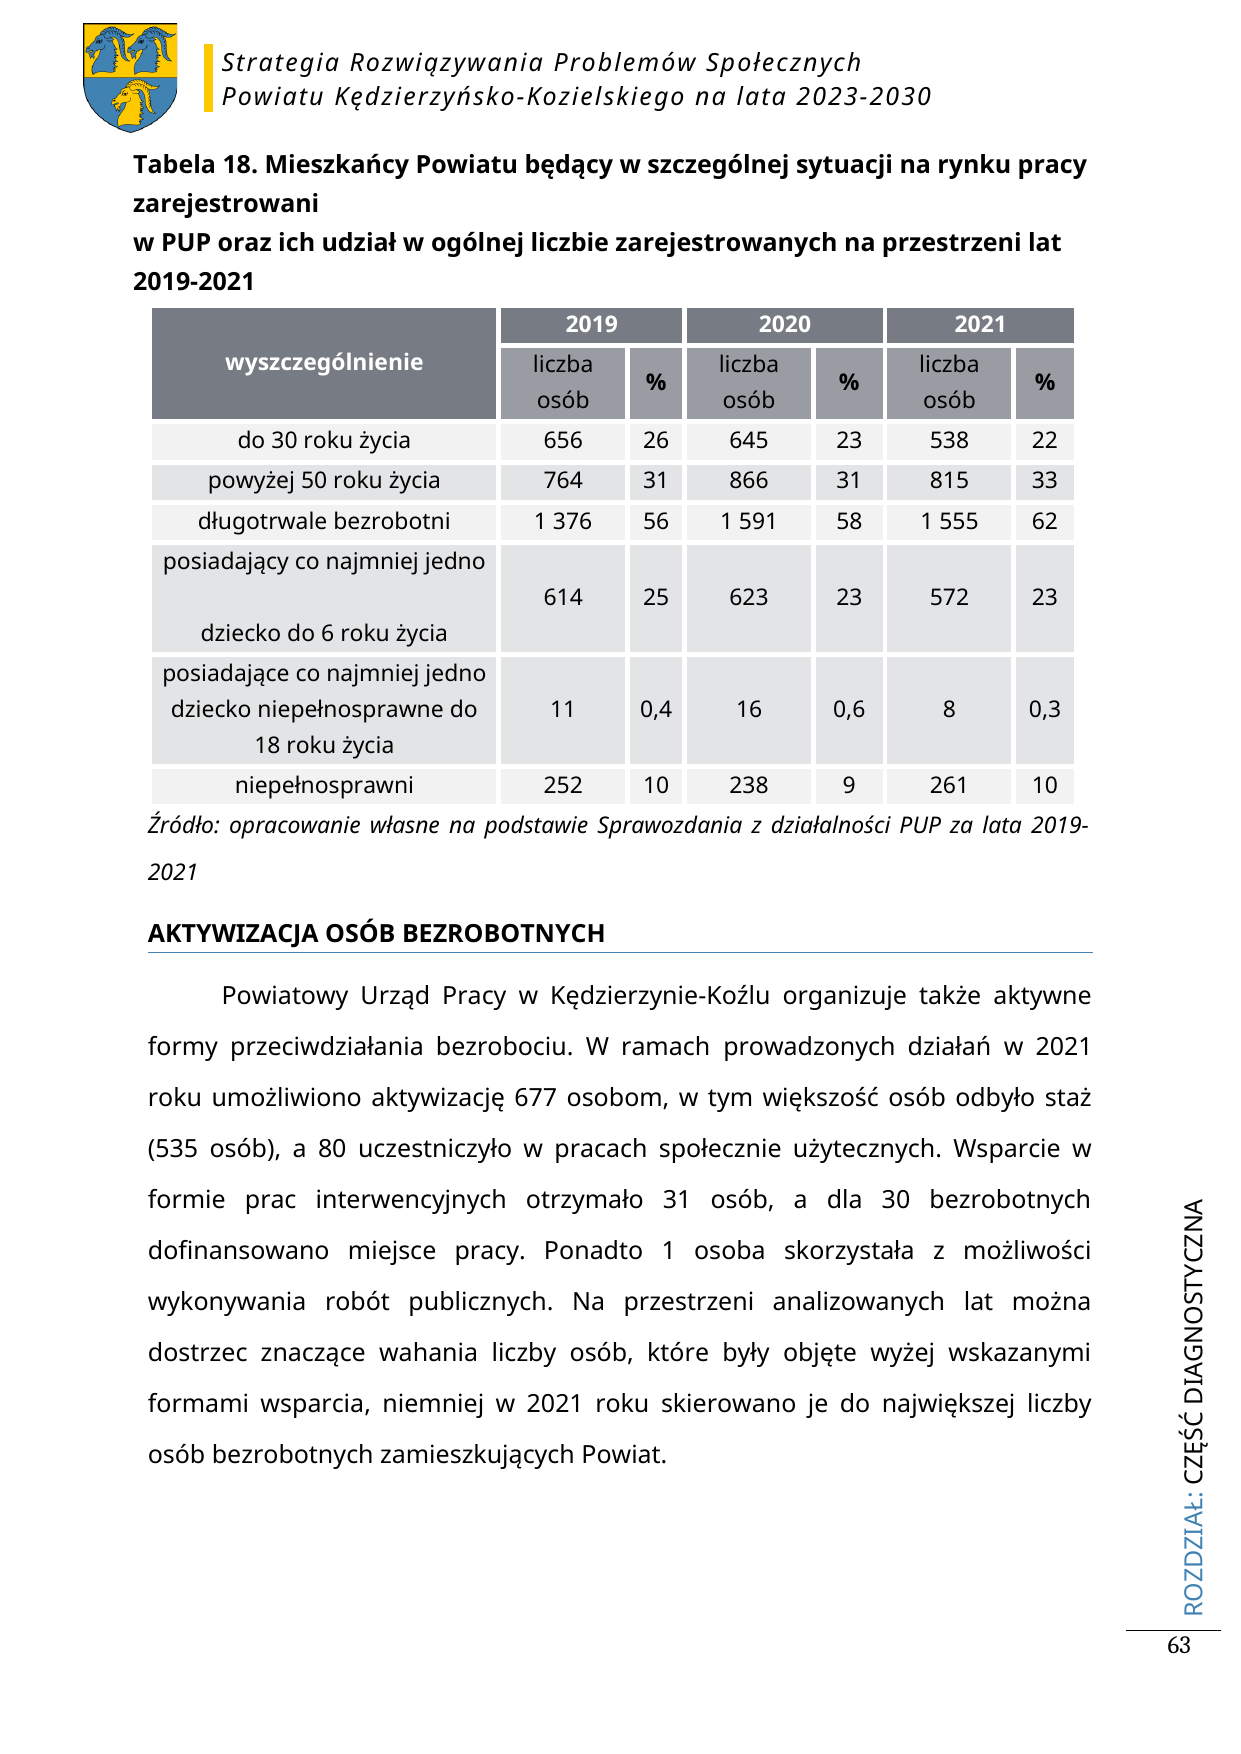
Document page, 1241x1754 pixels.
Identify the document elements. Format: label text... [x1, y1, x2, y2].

table_cell 1 555 [887, 505, 1011, 540]
table_cell 0,4 [630, 657, 682, 764]
table_cell do 30 roku życia [152, 424, 496, 460]
table_cell 62 [1016, 505, 1074, 540]
table_cell 8 [887, 657, 1011, 764]
table_cell 10 [1016, 769, 1074, 804]
text Powiatowy Urząd Pracy w Kędzierzynie-Koźlu organizuje także aktywne formy przeciwdziałania bezrobociu. W ramach prowadzonych działań w 2021 roku umożliwiono aktywizację 677 osobom, w tym większość osób odbyło staż (535 osób), a 80 uczestniczyło w pracach społecznie użytecznych. Wsparcie w formie prac interwencyjnych otrzymało 31 osób, a dla 30 bezrobotnych dofinansowano miejsce pracy. Ponadto 1 osoba skorzystała z możliwości wykonywania robót publicznych. Na przestrzeni analizowanych lat można dostrzec znaczące wahania liczby osób, które były objęte wyżej wskazanymi formami wsparcia, niemniej w 2021 roku skierowano je do największej liczby osób bezrobotnych zamieszkujących Powiat. [148, 978, 1093, 1471]
text AKTYWIZACJA OSÓB BEZROBOTNYCH [148, 916, 1093, 952]
table_header wyszczególnienie [152, 308, 496, 419]
table_cell 56 [630, 505, 682, 540]
table_cell posiadający co najmniej jedno dziecko do 6 roku życia [152, 545, 496, 652]
table_cell 238 [687, 769, 811, 804]
table_cell 23 [1016, 545, 1074, 652]
table_cell 33 [1016, 465, 1074, 500]
table_cell 31 [816, 465, 883, 500]
table_cell 645 [687, 424, 811, 460]
table_header 2021 [887, 308, 1074, 343]
table_cell 26 [630, 424, 682, 460]
table_cell posiadające co najmniej jedno dziecko niepełnosprawne do 18 roku życia [152, 657, 496, 764]
table_cell 572 [887, 545, 1011, 652]
table_cell 31 [630, 465, 682, 500]
table_cell liczba osób [501, 348, 625, 419]
table_cell 614 [501, 545, 625, 652]
table_cell 538 [887, 424, 1011, 460]
table_cell % [630, 348, 682, 419]
table_cell 623 [687, 545, 811, 652]
table_cell 10 [630, 769, 682, 804]
table_cell 9 [816, 769, 883, 804]
table_header 2019 [501, 308, 682, 343]
table_cell 815 [887, 465, 1011, 500]
table_header 2020 [687, 308, 883, 343]
table_cell liczba osób [887, 348, 1011, 419]
table_cell powyżej 50 roku życia [152, 465, 496, 500]
table_cell 16 [687, 657, 811, 764]
table_cell 1 376 [501, 505, 625, 540]
table_cell 23 [816, 424, 883, 460]
table_cell 0,3 [1016, 657, 1074, 764]
table_cell 764 [501, 465, 625, 500]
table_cell 25 [630, 545, 682, 652]
table_cell 11 [501, 657, 625, 764]
table_cell 58 [816, 505, 883, 540]
table_cell 1 591 [687, 505, 811, 540]
table_cell 866 [687, 465, 811, 500]
table_cell 23 [816, 545, 883, 652]
table_cell % [1016, 348, 1074, 419]
table_cell długotrwale bezrobotni [152, 505, 496, 540]
text Tabela 18. Mieszkańcy Powiatu będący w szczególnej sytuacji na rynku pracy zarejestrowani w PUP oraz ich udział w ogólnej liczbie zarejestrowanych na przestrzeni lat 2019-2021 [133, 147, 1122, 298]
text Źródło: opracowanie własne na podstawie Sprawozdania z działalności PUP za lata 2019-2021 [148, 809, 1093, 887]
table_cell niepełnosprawni [152, 769, 496, 804]
picture [83, 23, 178, 133]
table_cell 0,6 [816, 657, 883, 764]
table_cell % [816, 348, 883, 419]
table_cell 22 [1016, 424, 1074, 460]
table_cell 261 [887, 769, 1011, 804]
table_cell 252 [501, 769, 625, 804]
table_cell liczba osób [687, 348, 811, 419]
table_cell 656 [501, 424, 625, 460]
